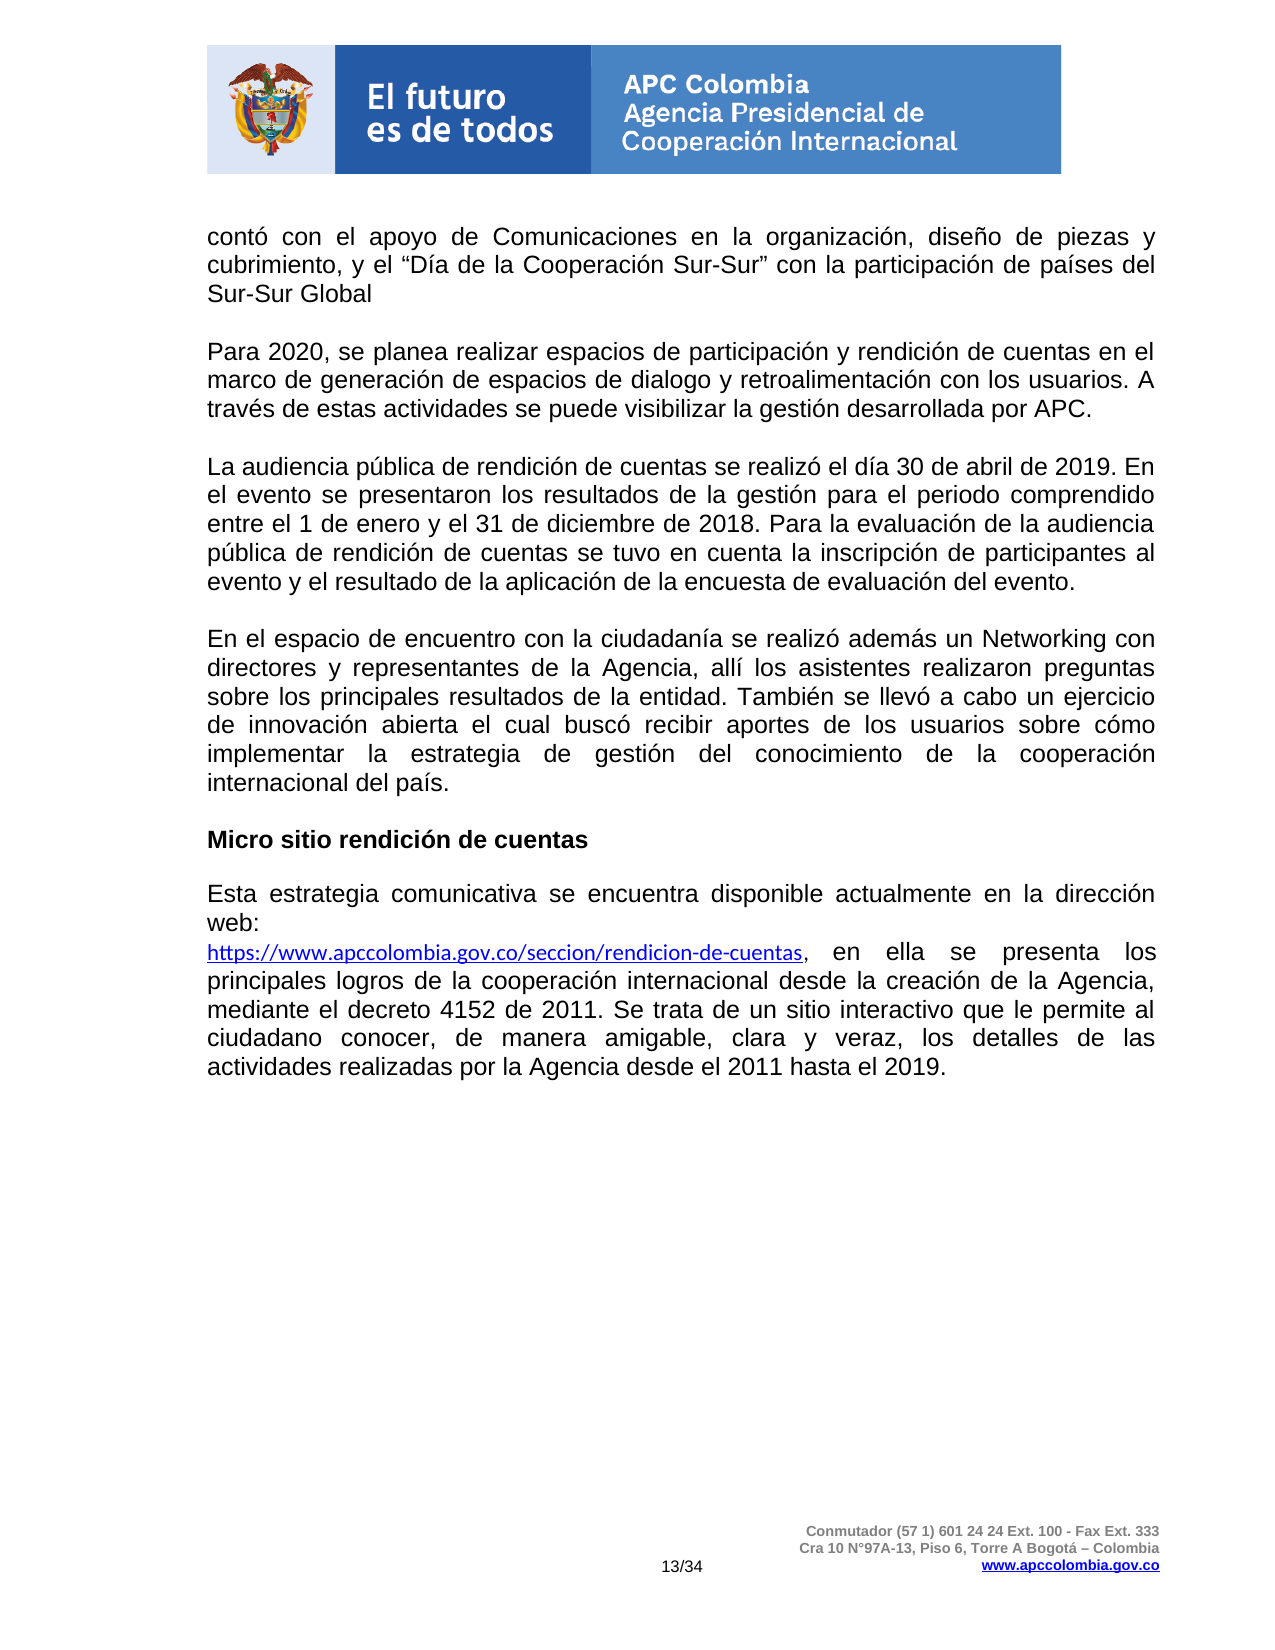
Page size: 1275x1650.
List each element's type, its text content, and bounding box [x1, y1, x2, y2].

list La audiencia pública de rendición de cuentas se realizó el día 30 de abril de 2019. En el evento se presentaron los resultados de la gestión para el periodo comprendido entre el 1 de enero y el 31 de diciembre de 2018. Para la evaluación de la audiencia pública de rendición de cuentas se tuvo en cuenta la inscripción de participantes al evento y el resultado de la aplicación de la encuesta de evaluación del evento. [207, 452, 1157, 595]
picture [206, 44, 1062, 174]
list Esta estrategia comunicativa se encuentra disponible actualmente en la dirección web: [207, 879, 1157, 937]
list Para 2020, se planea realizar espacios de participación y rendición de cuentas en el marco de generación de espacios de dialogo y retroalimentación con los usuarios. A través de estas actividades se puede visibilizar la gestión desarrollada por APC. [207, 337, 1157, 423]
text Micro sitio rendición de cuentas [207, 825, 1157, 854]
list En el espacio de encuentro con la ciudadanía se realizó además un Networking con directores y representantes de la Agencia, allí los asistentes realizaron preguntas sobre los principales resultados de la entidad. También se llevó a cabo un ejercicio de innovación abierta el cual buscó recibir aportes de los usuarios sobre cómo implementar la estrategia de gestión del conocimiento de la cooperación internacional del país. [207, 624, 1157, 797]
list https://www.apccolombia.gov.co/seccion/rendicion-de-cuentas, en ella se presenta los principales logros de la cooperación internacional desde la creación de la Agencia, mediante el decreto 4152 de 2011. Se trata de un sitio interactivo que le permite al ciudadano conocer, de manera amigable, clara y veraz, los detalles de las actividades realizadas por la Agencia desde el 2011 hasta el 2019. [207, 937, 1157, 1081]
